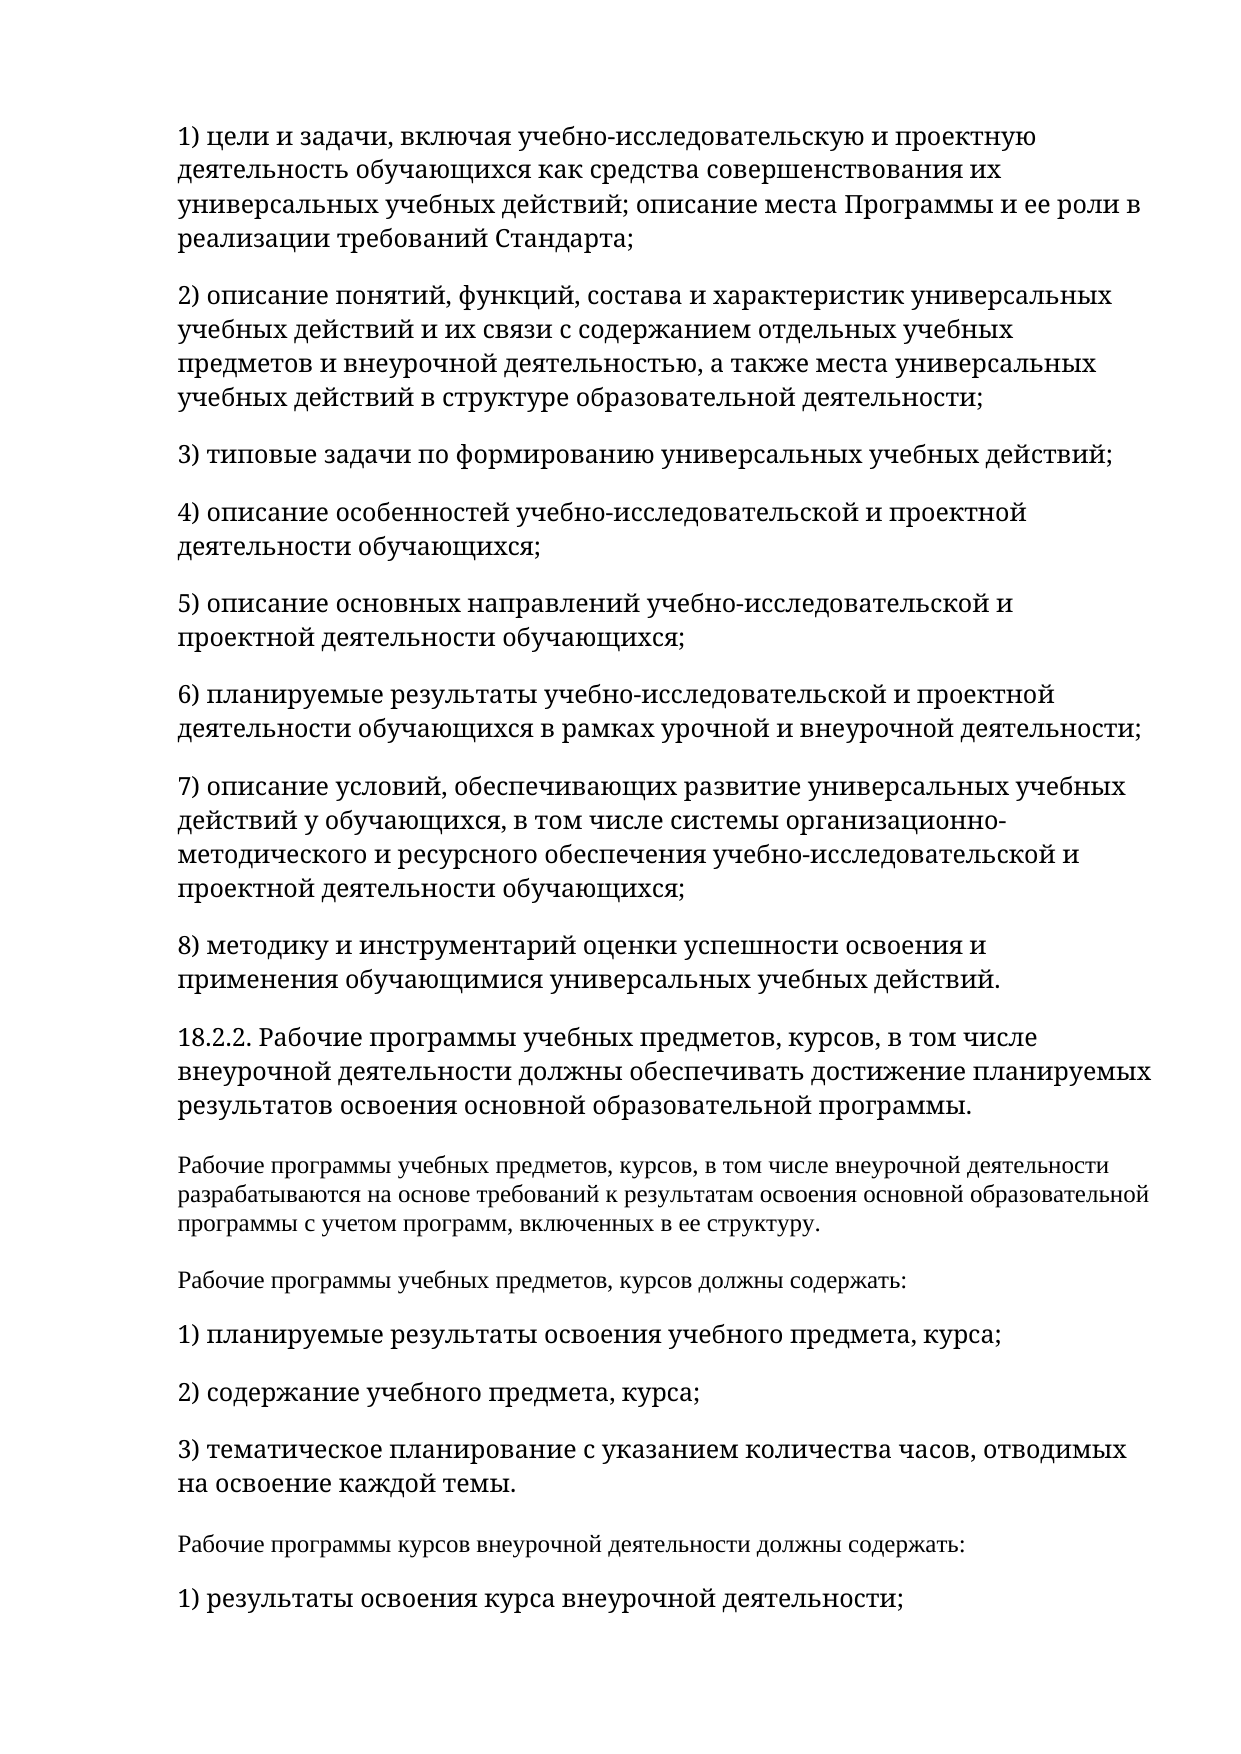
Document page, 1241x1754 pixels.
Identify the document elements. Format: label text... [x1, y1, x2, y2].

text 2) описание понятий, функций, состава и характеристик универсальных учебных действий и их связи с содержанием отдельных учебных предметов и внеурочной деятельностью, а также места универсальных учебных действий в структуре образовательной деятельности; [177, 278, 1152, 414]
text 3) тематическое планирование с указанием количества часов, отводимых на освоение каждой темы. Рабочие программы курсов внеурочной деятельности должны содержать: [177, 1432, 1152, 1557]
text 18.2.2. Рабочие программы учебных предметов, курсов, в том числе внеурочной деятельности должны обеспечивать достижение планируемых результатов освоения основной образовательной программы. Рабочие программы учебных предметов, курсов, в том числе внеурочной деятельности разрабатываются на основе требований к результатам освоения основной образовательной программы с учетом программ, включенных в ее структуру. Рабочие программы учебных предметов, курсов должны содержать: [177, 1019, 1152, 1294]
text 4) описание особенностей учебно-исследовательской и проектной деятельности обучающихся; [177, 494, 1152, 562]
text 1) результаты освоения курса внеурочной деятельности; [177, 1581, 1152, 1615]
text 3) типовые задачи по формированию универсальных учебных действий; [177, 437, 1152, 471]
text 7) описание условий, обеспечивающих развитие универсальных учебных действий у обучающихся, в том числе системы организационно-методического и ресурсного обеспечения учебно-исследовательской и проектной деятельности обучающихся; [177, 768, 1152, 905]
text 1) планируемые результаты освоения учебного предмета, курса; [177, 1317, 1152, 1351]
text 6) планируемые результаты учебно-исследовательской и проектной деятельности обучающихся в рамках урочной и внеурочной деятельности; [177, 677, 1152, 745]
text 8) методику и инструментарий оценки успешности освоения и применения обучающимися универсальных учебных действий. [177, 928, 1152, 996]
text 5) описание основных направлений учебно-исследовательской и проектной деятельности обучающихся; [177, 586, 1152, 654]
text 2) содержание учебного предмета, курса; [177, 1374, 1152, 1408]
text 1) цели и задачи, включая учебно-исследовательскую и проектную деятельность обучающихся как средства совершенствования их универсальных учебных действий; описание места Программы и ее роли в реализации требований Стандарта; [177, 118, 1152, 254]
